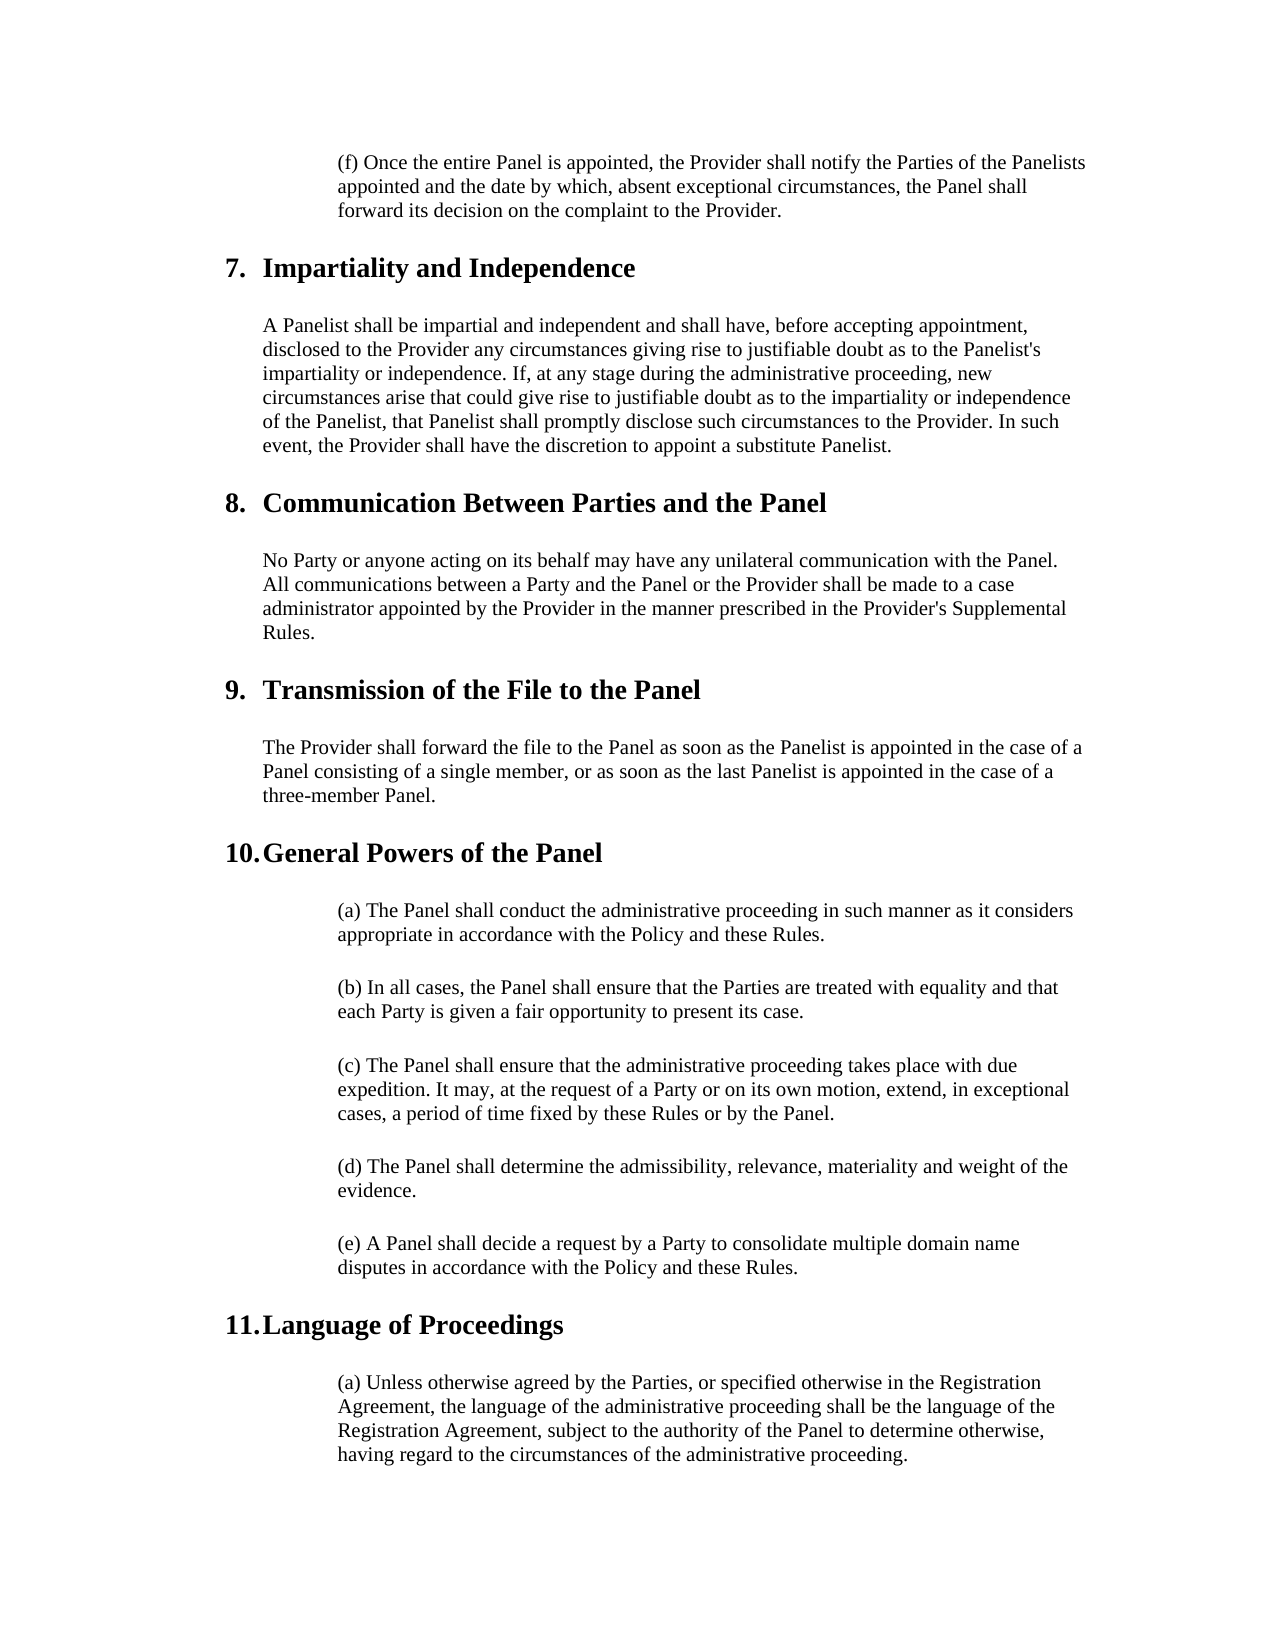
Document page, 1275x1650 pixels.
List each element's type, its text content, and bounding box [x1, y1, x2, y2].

text (f) Once the entire Panel is appointed, the Provider shall notify the Parties of the Panelists appointed and the date by which, absent exceptional circumstances, the Panel shall forward its decision on the complaint to the Provider. [337, 150, 1087, 222]
list Impartiality and Independence [225, 251, 1087, 284]
text (b) In all cases, the Panel shall ensure that the Parties are treated with equality and that each Party is given a fair opportunity to present its case. [337, 975, 1087, 1023]
list Communication Between Parties and the Panel [225, 486, 1087, 519]
text (e) A Panel shall decide a request by a Party to consolidate multiple domain name disputes in accordance with the Policy and these Rules. [337, 1231, 1087, 1279]
text (a) Unless otherwise agreed by the Parties, or specified otherwise in the Registration Agreement, the language of the administrative proceeding shall be the language of the Registration Agreement, subject to the authority of the Panel to determine otherwise, having regard to the circumstances of the administrative proceeding. [337, 1370, 1087, 1466]
text (c) The Panel shall ensure that the administrative proceeding takes place with due expedition. It may, at the request of a Party or on its own motion, extend, in exceptional cases, a period of time fixed by these Rules or by the Panel. [337, 1052, 1087, 1125]
text No Party or anyone acting on its behalf may have any unilateral communication with the Panel. All communications between a Party and the Panel or the Provider shall be made to a case administrator appointed by the Provider in the manner prescribed in the Provider's Supplemental Rules. [262, 548, 1087, 644]
text (d) The Panel shall determine the admissibility, relevance, materiality and weight of the evidence. [337, 1154, 1087, 1202]
text The Provider shall forward the file to the Panel as soon as the Panelist is appointed in the case of a Panel consisting of a single member, or as soon as the last Panelist is appointed in the case of a three-member Panel. [262, 735, 1087, 807]
list Language of Proceedings [225, 1308, 1087, 1341]
list General Powers of the Panel [225, 836, 1087, 869]
list Transmission of the File to the Panel [225, 673, 1087, 706]
text (a) The Panel shall conduct the administrative proceeding in such manner as it considers appropriate in accordance with the Policy and these Rules. [337, 898, 1087, 946]
text A Panelist shall be impartial and independent and shall have, before accepting appointment, disclosed to the Provider any circumstances giving rise to justifiable doubt as to the Panelist's impartiality or independence. If, at any stage during the administrative proceeding, new circumstances arise that could give rise to justifiable doubt as to the impartiality or independence of the Panelist, that Panelist shall promptly disclose such circumstances to the Provider. In such event, the Provider shall have the discretion to appoint a substitute Panelist. [262, 313, 1087, 457]
